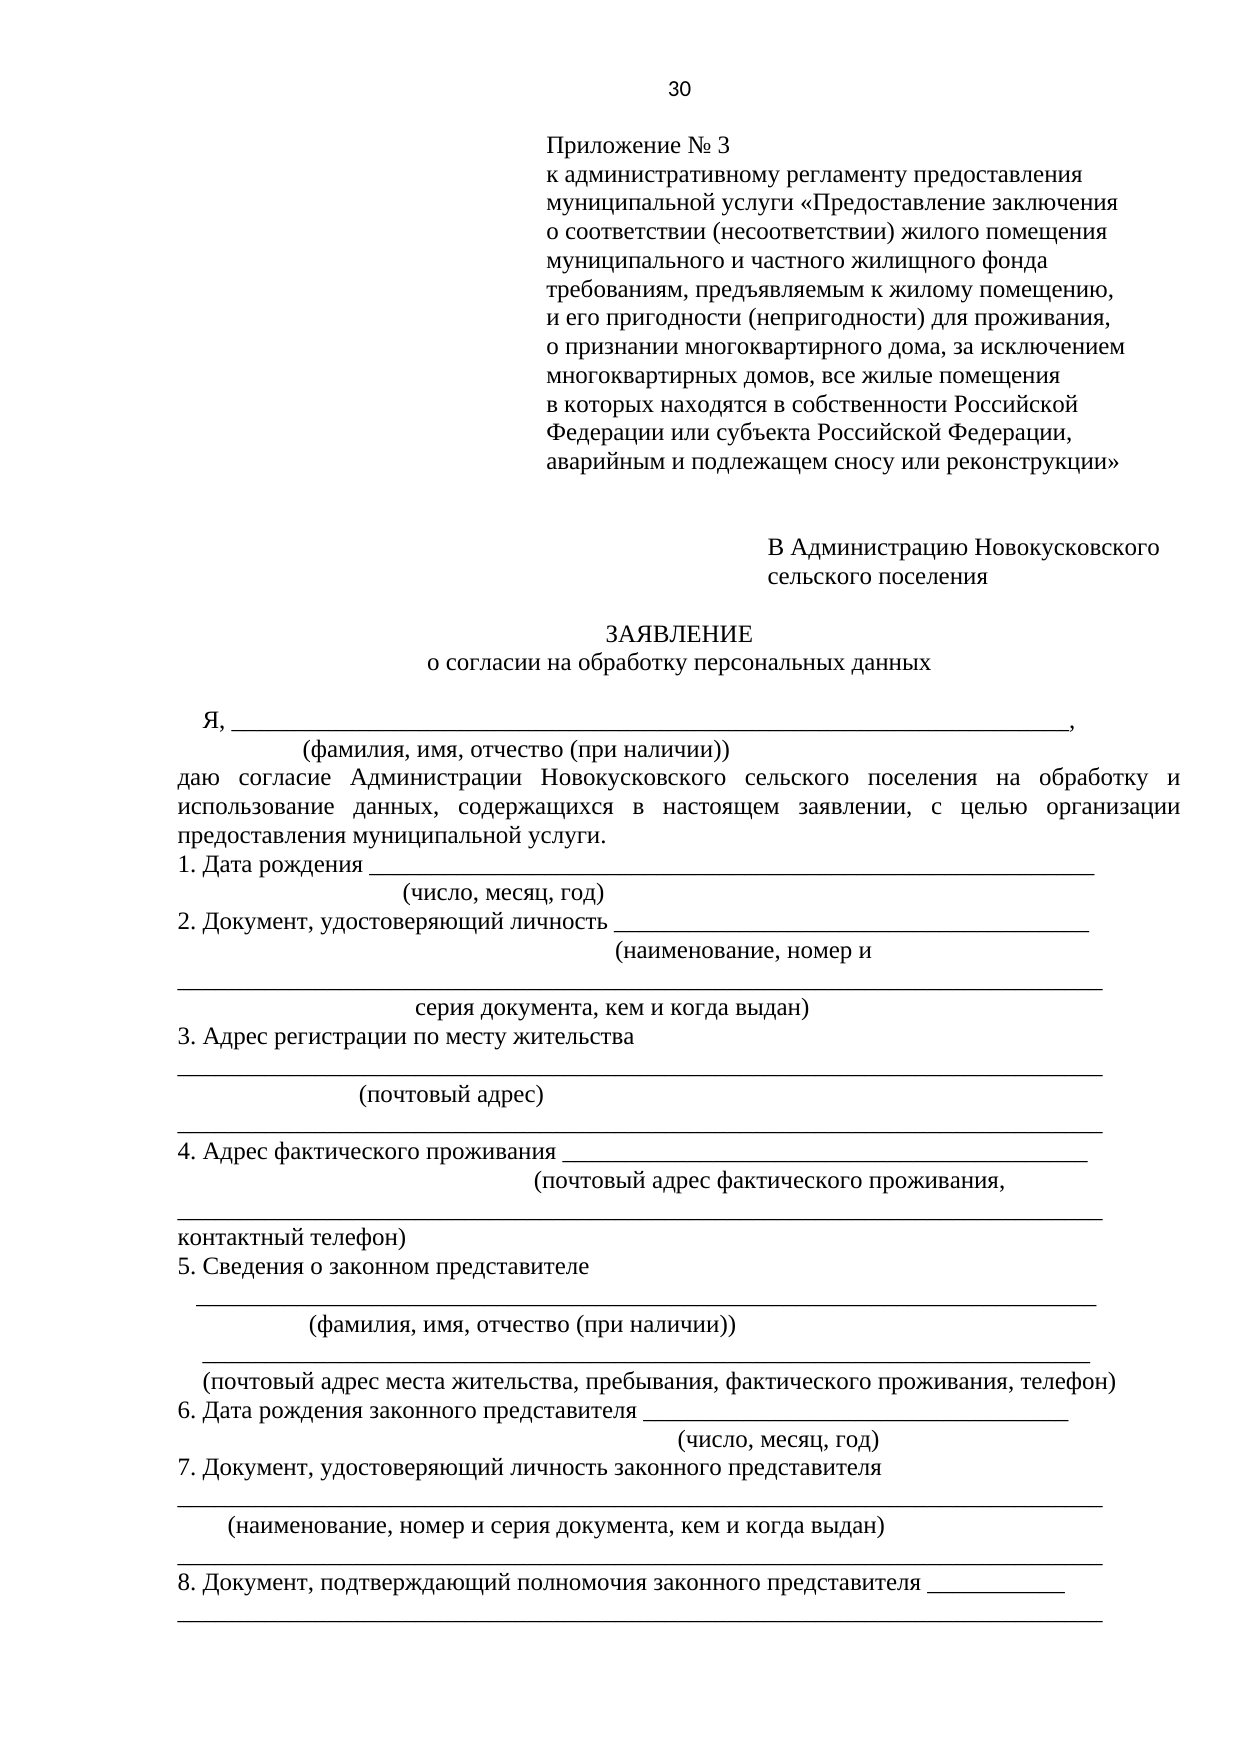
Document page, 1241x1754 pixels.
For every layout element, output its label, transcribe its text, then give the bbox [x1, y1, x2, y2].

text __________________________________________________________________________ [177, 964, 1181, 992]
text 2. Документ, удостоверяющий личность ______________________________________ [177, 906, 1181, 935]
text (фамилия, имя, отчество (при наличии)) [177, 734, 1181, 762]
text В Администрацию Новокусковского [767, 532, 1181, 561]
text __________________________________________________________________________ [177, 1539, 1181, 1567]
text о соответствии (несоответствии) жилого помещения [546, 216, 1181, 245]
text 6. Дата рождения законного представителя __________________________________ [177, 1395, 1181, 1424]
text 8. Документ, подтверждающий полномочия законного представителя ___________ [177, 1567, 1181, 1596]
text серия документа, кем и когда выдан) [177, 992, 1181, 1021]
text 1. Дата рождения __________________________________________________________ [177, 849, 1181, 877]
text (число, месяц, год) [177, 877, 1181, 906]
text __________________________________________________________________________ [177, 1107, 1181, 1136]
text сельского поселения [767, 561, 1181, 590]
text __________________________________________________________________________ [177, 1050, 1181, 1079]
text даю согласие Администрации Новокусковского сельского поселения на обработку и использование данных, содержащихся в настоящем заявлении, с целью организации предоставления муниципальной услуги. [177, 762, 1181, 849]
text (фамилия, имя, отчество (при наличии)) [177, 1309, 1181, 1337]
text аварийным и подлежащем сносу или реконструкции» [472, 446, 1181, 475]
text к административному регламенту предоставления [546, 159, 1181, 187]
text (наименование, номер и [177, 935, 1181, 964]
text __________________________________________________________________________ [177, 1596, 1181, 1625]
text (наименование, номер и серия документа, кем и когда выдан) [177, 1510, 1181, 1539]
text _______________________________________________________________________ [177, 1337, 1181, 1366]
text ЗАЯВЛЕНИЕ [177, 619, 1181, 647]
text (число, месяц, год) [177, 1424, 1181, 1452]
text в которых находятся в собственности Российской [546, 389, 1181, 417]
text (почтовый адрес) [177, 1079, 1181, 1107]
text о согласии на обработку персональных данных [177, 647, 1181, 676]
text и его пригодности (непригодности) для проживания, [546, 302, 1181, 331]
text __________________________________________________________________________ [177, 1481, 1181, 1510]
text Я, ___________________________________________________________________, [177, 705, 1181, 734]
text (почтовый адрес фактического проживания, [177, 1165, 1181, 1194]
text __________________________________________________________________________ [177, 1194, 1181, 1222]
text требованиям, предъявляемым к жилому помещению, [546, 274, 1181, 302]
text муниципальной услуги «Предоставление заключения [546, 187, 1181, 216]
text 4. Адрес фактического проживания __________________________________________ [177, 1136, 1181, 1165]
text 5. Сведения о законном представителе [177, 1251, 1181, 1280]
text 7. Документ, удостоверяющий личность законного представителя [177, 1452, 1181, 1481]
text (почтовый адрес места жительства, пребывания, фактического проживания, телефон) [177, 1366, 1181, 1395]
text муниципального и частного жилищного фонда [546, 245, 1181, 274]
text о признании многоквартирного дома, за исключением [546, 331, 1181, 360]
text ________________________________________________________________________ [177, 1280, 1181, 1309]
text 3. Адрес регистрации по месту жительства [177, 1021, 1181, 1050]
text многоквартирных домов, все жилые помещения [546, 360, 1181, 389]
text Федерации или субъекта Российской Федерации, [546, 417, 1181, 446]
text Приложение № 3 [546, 130, 1181, 159]
text контактный телефон) [177, 1222, 1181, 1251]
